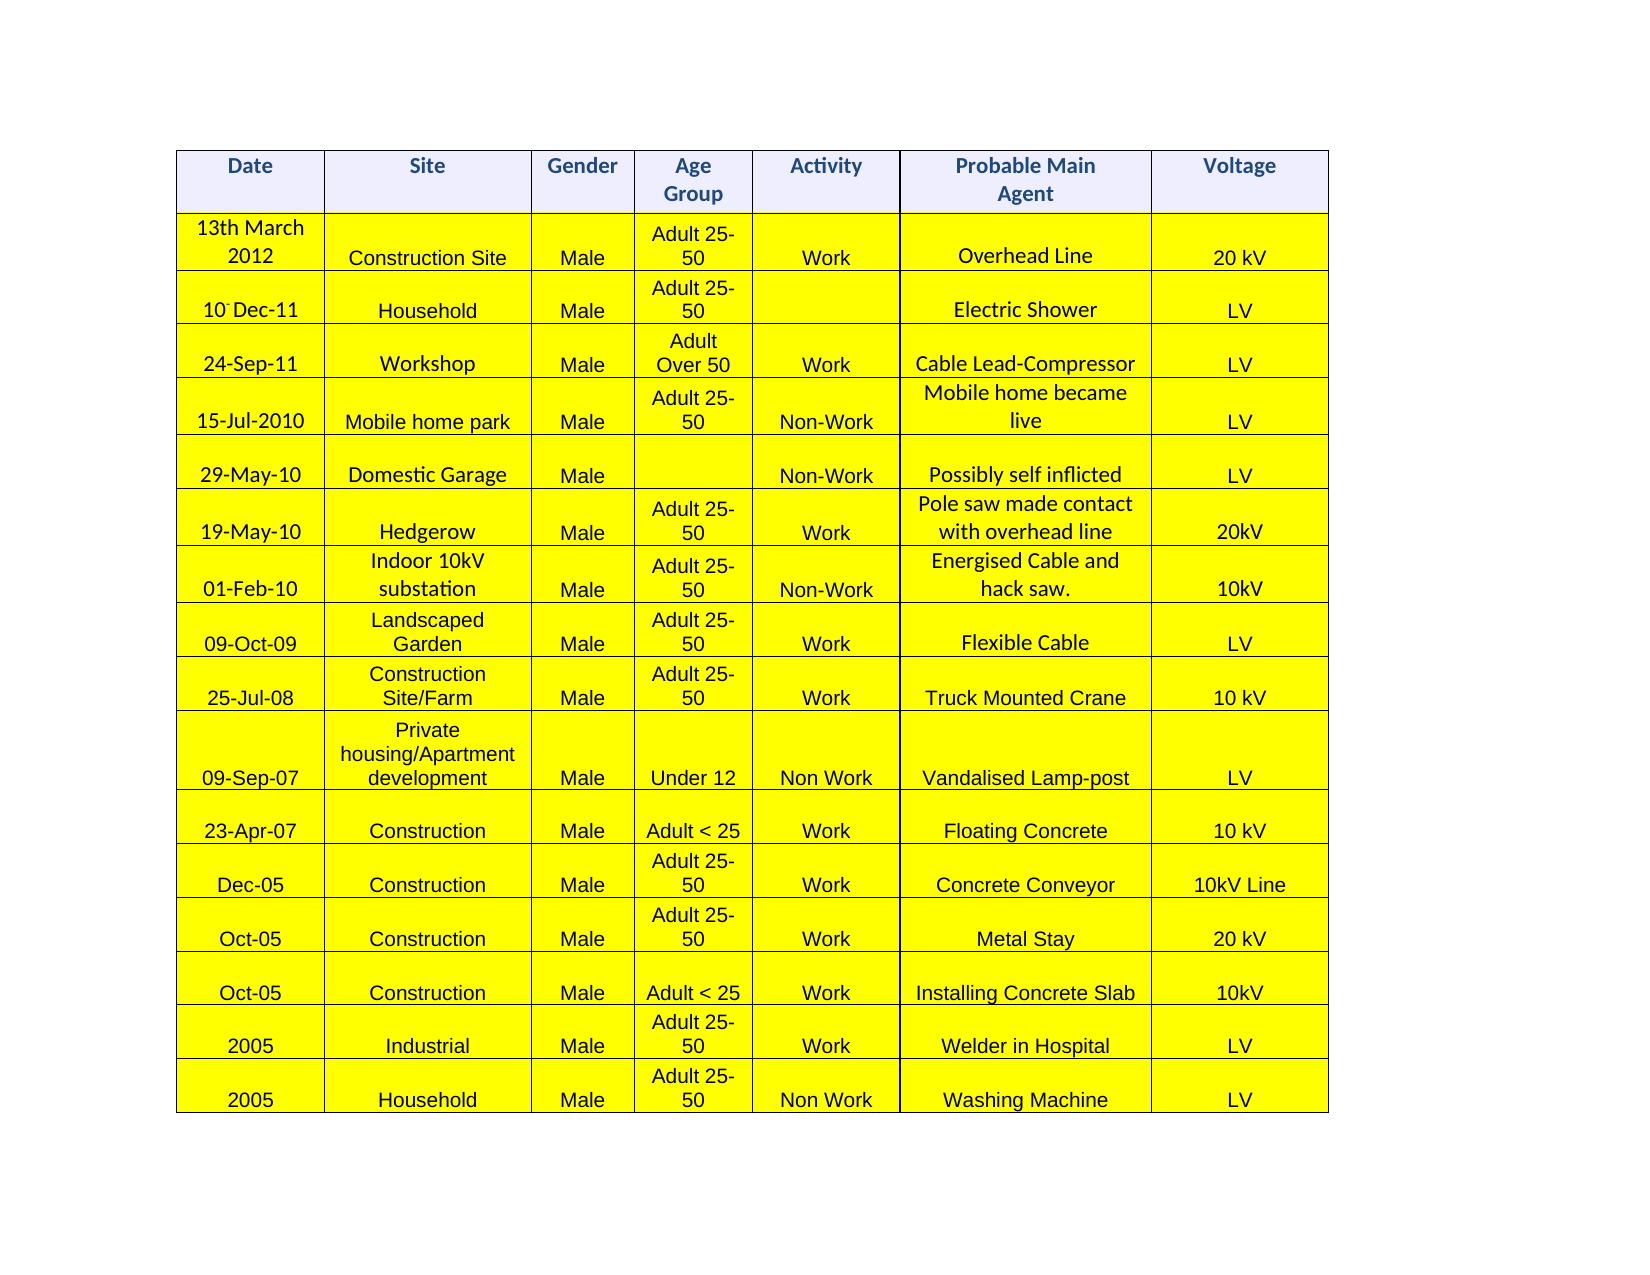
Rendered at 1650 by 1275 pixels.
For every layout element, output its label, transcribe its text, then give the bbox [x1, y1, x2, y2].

table_cell LV [1152, 435, 1328, 488]
table_cell Construction [325, 790, 531, 843]
table_cell Private housing/Apartment development [325, 711, 531, 789]
table_cell LV [1152, 324, 1328, 377]
table_cell Male [532, 952, 634, 1004]
table_cell Oct-05 [177, 952, 324, 1004]
table_cell LV [1152, 603, 1328, 656]
table_cell Male [532, 435, 634, 488]
table_cell Male [532, 489, 634, 545]
table_cell Work [753, 214, 899, 269]
table_cell Work [753, 603, 899, 656]
table_cell Washing Machine [901, 1059, 1151, 1112]
table_cell Male [532, 844, 634, 897]
table_cell Adult 25-50 [635, 844, 752, 897]
table_cell Dec-05 [177, 844, 324, 897]
table_cell Indoor 10kV substation [325, 546, 531, 602]
table_cell Concrete Conveyor [901, 844, 1151, 897]
table_cell Construction Site/Farm [325, 657, 531, 709]
table_cell 29-May-10 [177, 435, 324, 488]
table_cell Truck Mounted Crane [901, 657, 1151, 709]
table_cell Pole saw made contact with overhead line [901, 489, 1151, 545]
table_cell Energised Cable and hack saw. [901, 546, 1151, 602]
table_cell Male [532, 324, 634, 377]
table_cell 13th March 2012 [177, 214, 324, 269]
table_cell Installing Concrete Slab [901, 952, 1151, 1004]
table_cell Construction [325, 844, 531, 897]
table_cell Adult 25-50 [635, 1005, 752, 1058]
table_cell Adult < 25 [635, 790, 752, 843]
table_cell [753, 271, 899, 323]
table_cell 10- Dec-11 [177, 271, 324, 323]
table_header Voltage [1152, 151, 1328, 212]
table_cell 2005 [177, 1059, 324, 1112]
table_cell LV [1152, 1059, 1328, 1112]
table_cell Male [532, 790, 634, 843]
table_cell Non-Work [753, 546, 899, 602]
table_cell 01-Feb-10 [177, 546, 324, 602]
table_cell Male [532, 657, 634, 709]
table_cell Work [753, 844, 899, 897]
table_header Gender [532, 151, 634, 212]
table_header Date [177, 151, 324, 212]
table_cell Metal Stay [901, 898, 1151, 951]
table_cell 10 kV [1152, 790, 1328, 843]
table_cell 20 kV [1152, 898, 1328, 951]
table_cell Flexible Cable [901, 603, 1151, 656]
table_cell Non Work [753, 711, 899, 789]
table_cell LV [1152, 1005, 1328, 1058]
table_cell Floating Concrete [901, 790, 1151, 843]
table_cell Work [753, 1005, 899, 1058]
table_cell Work [753, 489, 899, 545]
table_cell Work [753, 657, 899, 709]
table_cell 10 kV [1152, 657, 1328, 709]
table_cell 20 kV [1152, 214, 1328, 269]
table_cell LV [1152, 378, 1328, 434]
table_cell Work [753, 952, 899, 1004]
table_cell Adult 25-50 [635, 1059, 752, 1112]
table_cell 2005 [177, 1005, 324, 1058]
table_cell Male [532, 711, 634, 789]
table_cell 09-Oct-09 [177, 603, 324, 656]
table_cell 23-Apr-07 [177, 790, 324, 843]
table_cell Adult 25-50 [635, 378, 752, 434]
table_cell Adult 25-50 [635, 546, 752, 602]
table_cell Oct-05 [177, 898, 324, 951]
table_header Probable Main Agent [901, 151, 1151, 212]
table_cell Male [532, 546, 634, 602]
table_cell Non-Work [753, 435, 899, 488]
table_cell Household [325, 1059, 531, 1112]
table_cell Workshop [325, 324, 531, 377]
table_cell Non-Work [753, 378, 899, 434]
table_cell Adult 25-50 [635, 657, 752, 709]
table_cell Male [532, 1005, 634, 1058]
table_cell Hedgerow [325, 489, 531, 545]
table_cell Male [532, 378, 634, 434]
table_cell 25-Jul-08 [177, 657, 324, 709]
table_cell [635, 435, 752, 488]
table_cell 19-May-10 [177, 489, 324, 545]
table_cell Adult < 25 [635, 952, 752, 1004]
table_cell Electric Shower [901, 271, 1151, 323]
table_cell 10kV [1152, 952, 1328, 1004]
table_cell 20kV [1152, 489, 1328, 545]
table_cell Vandalised Lamp-post [901, 711, 1151, 789]
table_header Age Group [635, 151, 752, 212]
table_cell Adult 25-50 [635, 489, 752, 545]
table_cell Mobile home became live [901, 378, 1151, 434]
table_cell Mobile home park [325, 378, 531, 434]
table_cell Work [753, 790, 899, 843]
table_cell 10kV Line [1152, 844, 1328, 897]
table_cell Adult 25-50 [635, 603, 752, 656]
table_cell Non Work [753, 1059, 899, 1112]
table_cell Welder in Hospital [901, 1005, 1151, 1058]
table_cell Male [532, 214, 634, 269]
table_cell Possibly self inflicted [901, 435, 1151, 488]
table_cell 10kV [1152, 546, 1328, 602]
table_cell Adult 25-50 [635, 898, 752, 951]
table_cell Adult 25-50 [635, 214, 752, 269]
table_cell Landscaped Garden [325, 603, 531, 656]
table_cell Domestic Garage [325, 435, 531, 488]
table_cell LV [1152, 711, 1328, 789]
table_cell Adult Over 50 [635, 324, 752, 377]
table_cell Work [753, 898, 899, 951]
table_cell Work [753, 324, 899, 377]
table_header Site [325, 151, 531, 212]
table_cell LV [1152, 271, 1328, 323]
table_cell 24-Sep-11 [177, 324, 324, 377]
table_cell 09-Sep-07 [177, 711, 324, 789]
table_cell Overhead Line [901, 214, 1151, 269]
table_cell Male [532, 603, 634, 656]
table_cell Construction Site [325, 214, 531, 269]
table_cell Construction [325, 898, 531, 951]
table_header Activity [753, 151, 899, 212]
table_cell Industrial [325, 1005, 531, 1058]
table_cell 15-Jul-2010 [177, 378, 324, 434]
table_cell Construction [325, 952, 531, 1004]
table_cell Adult 25-50 [635, 271, 752, 323]
table_cell Male [532, 898, 634, 951]
table_cell Under 12 [635, 711, 752, 789]
table_cell Male [532, 271, 634, 323]
table_cell Household [325, 271, 531, 323]
table_cell Male [532, 1059, 634, 1112]
table_cell Cable Lead-Compressor [901, 324, 1151, 377]
